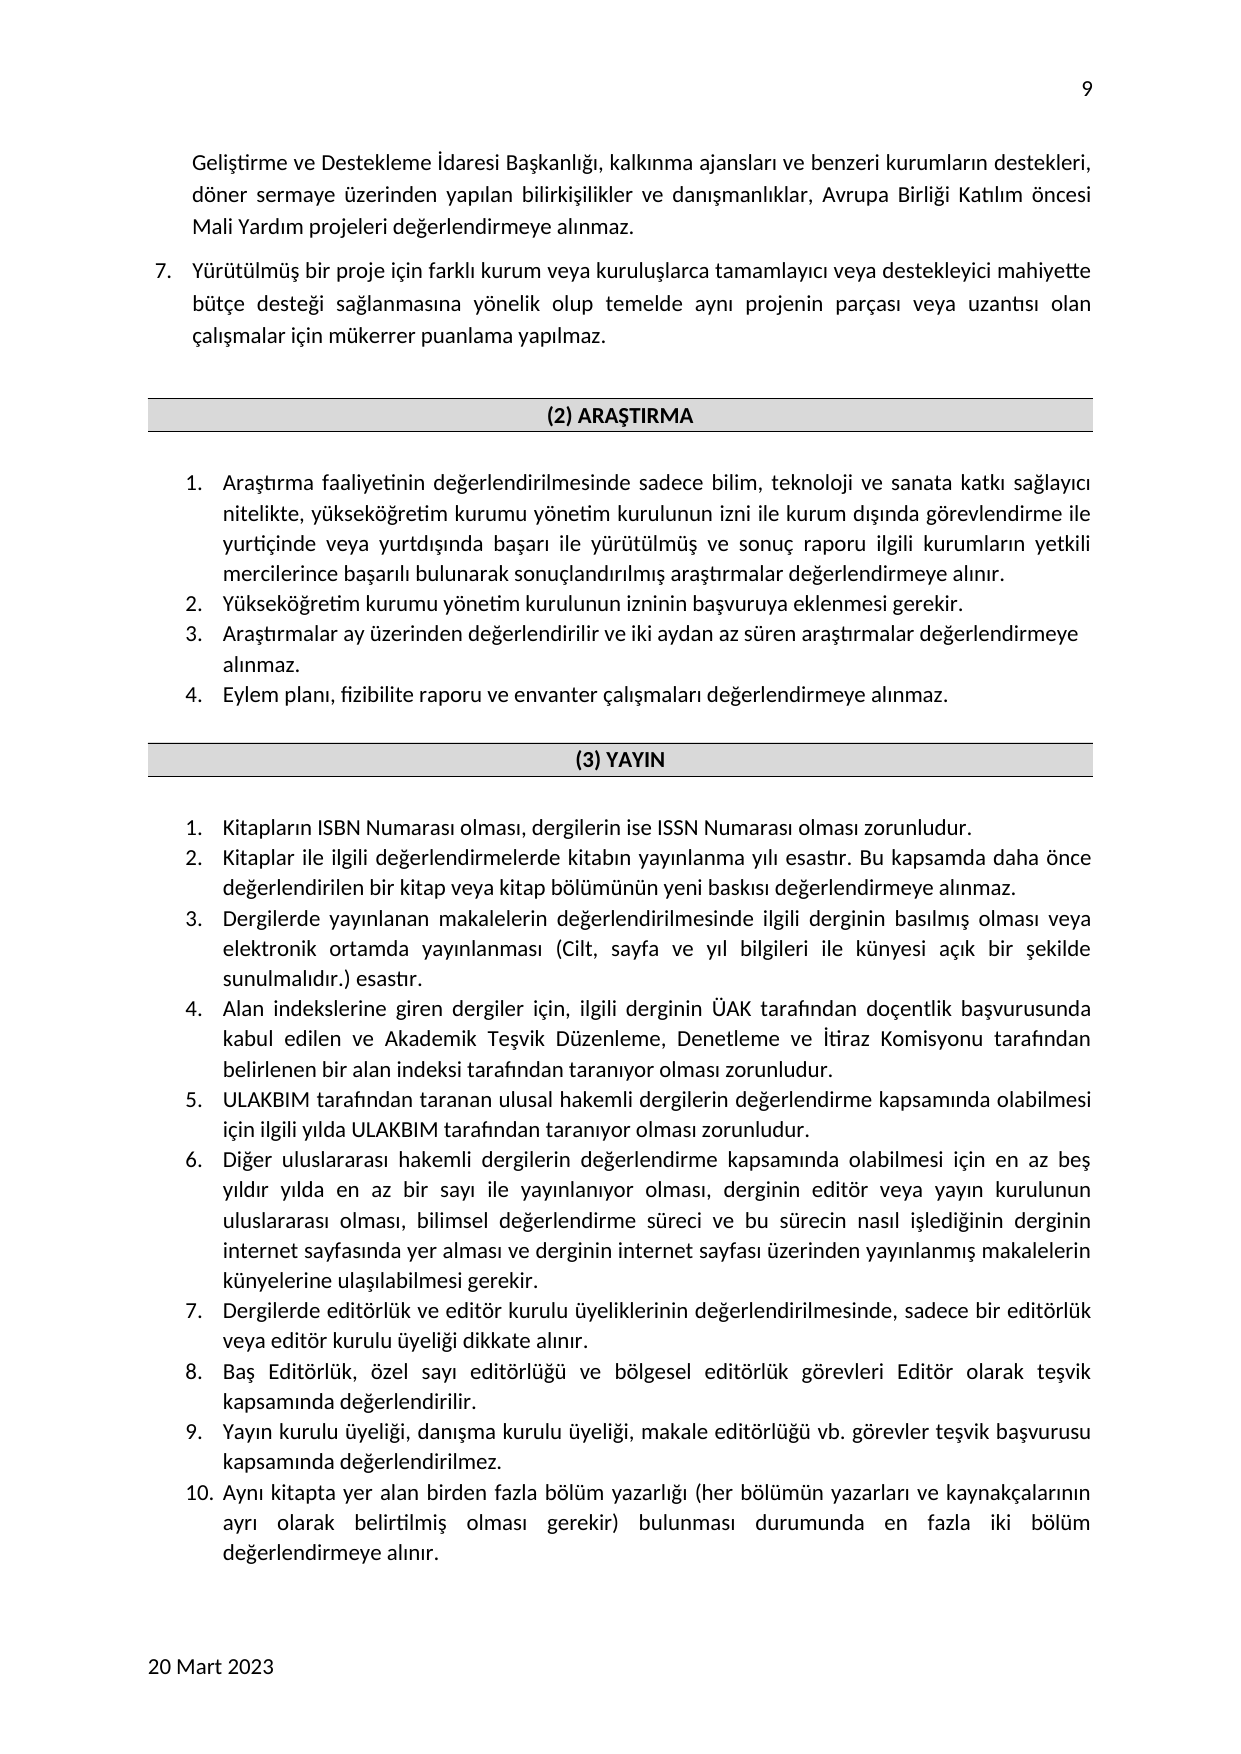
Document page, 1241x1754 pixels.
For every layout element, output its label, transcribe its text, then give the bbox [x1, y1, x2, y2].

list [155, 148, 1093, 240]
list ULAKBIM tarafından taranan ulusal hakemli dergilerin değerlendirme kapsamında olabilmesi için ilgili yılda ULAKBIM tarafından taranıyor olması zorunludur. [185, 1085, 1093, 1143]
list Alan indekslerine giren dergiler için, ilgili derginin ÜAK tarafından doçentlik başvurusunda kabul edilen ve Akademik Teşvik Düzenleme, Denetleme ve İtiraz Komisyonu tarafından belirlenen bir alan indeksi tarafından taranıyor olması zorunludur. [185, 994, 1093, 1083]
list Aynı kitapta yer alan birden fazla bölüm yazarlığı (her bölümün yazarları ve kaynakçalarının ayrı olarak belirtilmiş olması gerekir) bulunması durumunda en fazla iki bölüm değerlendirmeye alınır. [185, 1478, 1093, 1566]
text (2) ARAŞTIRMA [148, 399, 1093, 431]
list Baş Editörlük, özel sayı editörlüğü ve bölgesel editörlük görevleri Editör olarak teşvik kapsamında değerlendirilir. [185, 1357, 1093, 1415]
list Yayın kurulu üyeliği, danışma kurulu üyeliği, makale editörlüğü vb. görevler teşvik başvurusu kapsamında değerlendirilmez. [185, 1417, 1093, 1475]
list Eylem planı, fizibilite raporu ve envanter çalışmaları değerlendirmeye alınmaz. [185, 680, 1093, 708]
text (3) YAYIN [148, 744, 1093, 776]
list Araştırma faaliyetinin değerlendirilmesinde sadece bilim, teknoloji ve sanata katkı sağlayıcı nitelikte, yükseköğretim kurumu yönetim kurulunun izni ile kurum dışında görevlendirme ile yurtiçinde veya yurtdışında başarı ile yürütülmüş ve sonuç raporu ilgili kurumların yetkili mercilerince başarılı bulunarak sonuçlandırılmış araştırmalar değerlendirmeye alınır. [185, 468, 1093, 587]
list Dergilerde yayınlanan makalelerin değerlendirilmesinde ilgili derginin basılmış olması veya elektronik ortamda yayınlanması (Cilt, sayfa ve yıl bilgileri ile künyesi açık bir şekilde sunulmalıdır.) esastır. [185, 904, 1093, 992]
list Araştırmalar ay üzerinden değerlendirilir ve iki aydan az süren araştırmalar değerlendirmeye alınmaz. [185, 619, 1093, 678]
list Diğer uluslararası hakemli dergilerin değerlendirme kapsamında olabilmesi için en az beş yıldır yılda en az bir sayı ile yayınlanıyor olması, derginin editör veya yayın kurulunun uluslararası olması, bilimsel değerlendirme süreci ve bu sürecin nasıl işlediğinin derginin internet sayfasında yer alması ve derginin internet sayfası üzerinden yayınlanmış makalelerin künyelerine ulaşılabilmesi gerekir. [185, 1145, 1093, 1294]
list Kitaplar ile ilgili değerlendirmelerde kitabın yayınlanma yılı esastır. Bu kapsamda daha önce değerlendirilen bir kitap veya kitap bölümünün yeni baskısı değerlendirmeye alınmaz. [185, 843, 1093, 901]
list Dergilerde editörlük ve editör kurulu üyeliklerinin değerlendirilmesinde, sadece bir editörlük veya editör kurulu üyeliği dikkate alınır. [185, 1296, 1093, 1354]
list Yükseköğretim kurumu yönetim kurulunun izninin başvuruya eklenmesi gerekir. [185, 589, 1093, 617]
list Kitapların ISBN Numarası olması, dergilerin ise ISSN Numarası olması zorunludur. [185, 813, 1093, 841]
list Yürütülmüş bir proje için farklı kurum veya kuruluşlarca tamamlayıcı veya destekleyici mahiyette bütçe desteği sağlanmasına yönelik olup temelde aynı projenin parçası veya uzantısı olan çalışmalar için mükerrer puanlama yapılmaz. [154, 257, 1093, 349]
